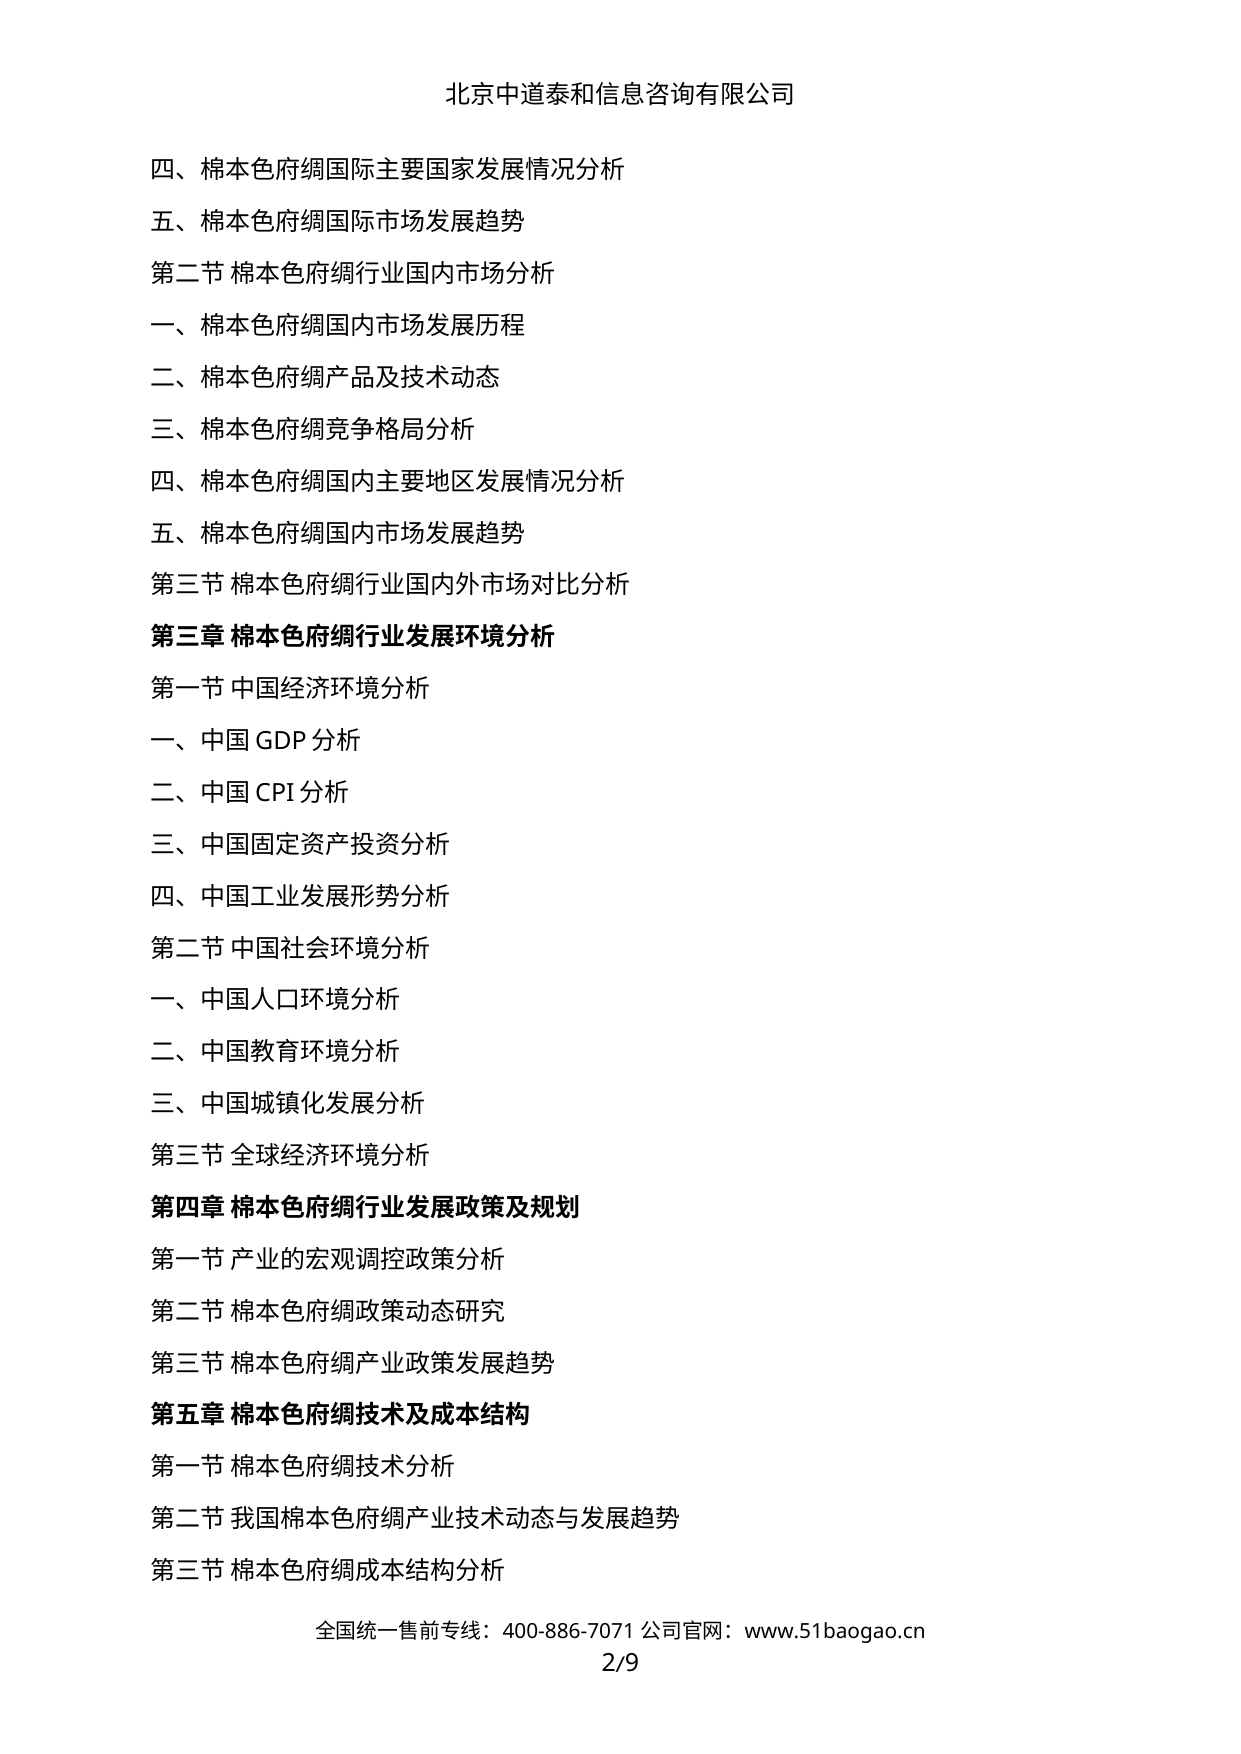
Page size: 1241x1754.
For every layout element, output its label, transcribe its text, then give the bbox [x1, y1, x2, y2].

text 第三节 棉本色府绸产业政策发展趋势 [150, 1343, 1090, 1379]
text 第三节 棉本色府绸成本结构分析 [150, 1551, 1090, 1587]
text 第二节 棉本色府绸政策动态研究 [150, 1291, 1090, 1327]
text 二、棉本色府绸产品及技术动态 [150, 357, 1090, 394]
text 二、中国教育环境分析 [150, 1032, 1090, 1068]
text 四、中国工业发展形势分析 [150, 876, 1090, 912]
text 第一节 棉本色府绸技术分析 [150, 1447, 1090, 1483]
text 第一节 产业的宏观调控政策分析 [150, 1239, 1090, 1276]
text 四、棉本色府绸国内主要地区发展情况分析 [150, 461, 1090, 497]
text 第二节 棉本色府绸行业国内市场分析 [150, 254, 1090, 290]
text 第五章 棉本色府绸技术及成本结构 [150, 1395, 1090, 1431]
text 第三章 棉本色府绸行业发展环境分析 [150, 617, 1090, 653]
text 第二节 我国棉本色府绸产业技术动态与发展趋势 [150, 1499, 1090, 1535]
text 第二节 中国社会环境分析 [150, 928, 1090, 964]
text 三、棉本色府绸竞争格局分析 [150, 409, 1090, 446]
text 五、棉本色府绸国际市场发展趋势 [150, 202, 1090, 238]
text 第三节 全球经济环境分析 [150, 1136, 1090, 1172]
text 三、中国固定资产投资分析 [150, 824, 1090, 861]
text 四、棉本色府绸国际主要国家发展情况分析 [150, 150, 1090, 186]
text 第四章 棉本色府绸行业发展政策及规划 [150, 1187, 1090, 1224]
text 一、中国人口环境分析 [150, 980, 1090, 1016]
text 第三节 棉本色府绸行业国内外市场对比分析 [150, 565, 1090, 601]
text 二、中国CPI分析 [150, 772, 1090, 809]
text 一、棉本色府绸国内市场发展历程 [150, 306, 1090, 342]
text 一、中国GDP分析 [150, 721, 1090, 757]
text 第一节 中国经济环境分析 [150, 669, 1090, 705]
text 三、中国城镇化发展分析 [150, 1084, 1090, 1120]
text 五、棉本色府绸国内市场发展趋势 [150, 513, 1090, 549]
